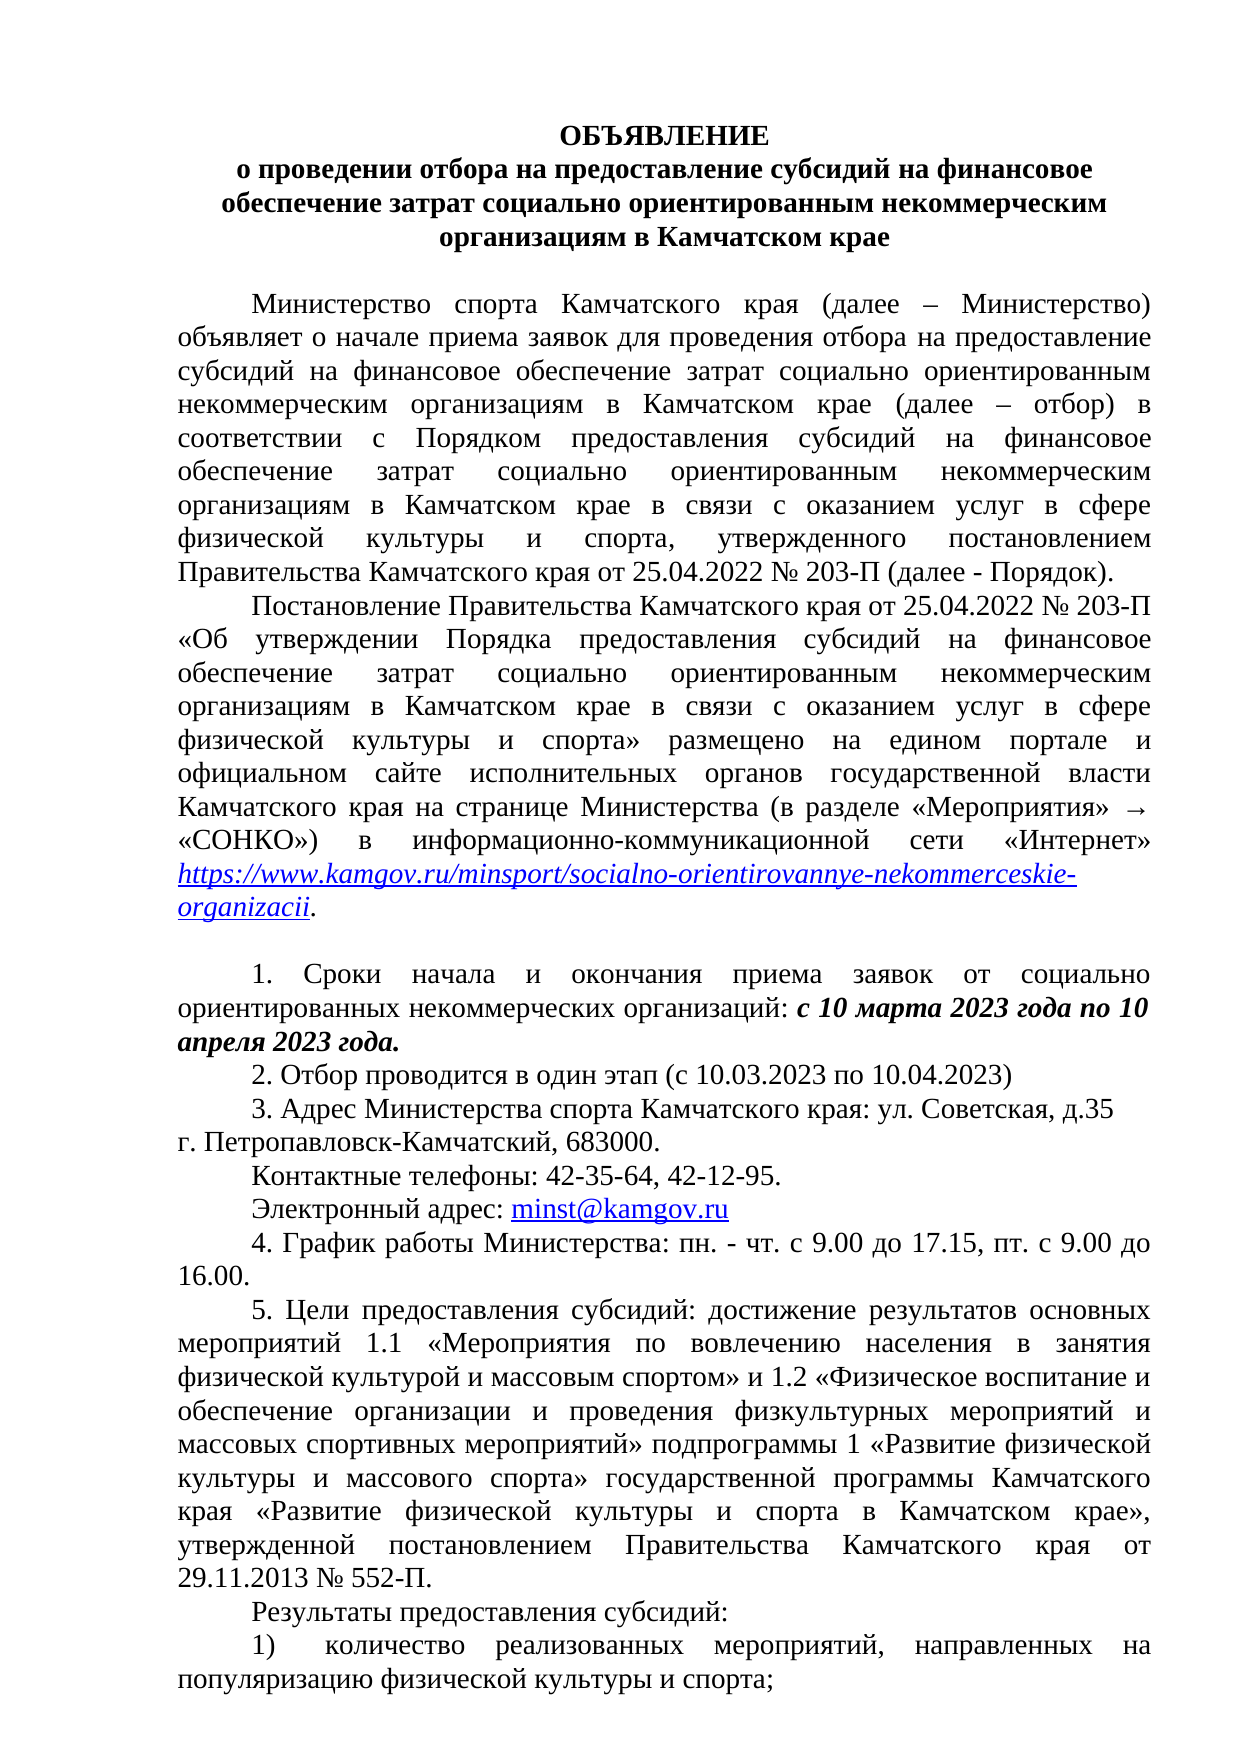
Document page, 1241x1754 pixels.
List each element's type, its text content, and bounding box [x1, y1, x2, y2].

text ОБЪЯВЛЕНИЕ [177, 118, 1152, 152]
text Электронный адрес: minst@kamgov.ru [177, 1191, 1152, 1225]
list количество реализованных мероприятий, направленных на популяризацию физической культуры и спорта; [177, 1627, 1152, 1694]
text г. Петропавловск-Камчатский, 683000. [177, 1124, 1152, 1158]
text о проведении отбора на предоставление субсидий на финансовое обеспечение затрат социально ориентированным некоммерческим организациям в Камчатском крае [177, 152, 1152, 252]
text 4. График работы Министерства: пн. - чт. с 9.00 до 17.15, пт. с 9.00 до 16.00. [177, 1225, 1152, 1292]
text 5. Цели предоставления субсидий: достижение результатов основных мероприятий 1.1 «Мероприятия по вовлечению населения в занятия физической культурой и массовым спортом» и 1.2 «Физическое воспитание и обеспечение организации и проведения физкультурных мероприятий и массовых спортивных мероприятий» подпрограммы 1 «Развитие физической культуры и массового спорта» государственной программы Камчатского края «Развитие физической культуры и спорта в Камчатском крае», утвержденной постановлением Правительства Камчатского края от 29.11.2013 № 552-П. [177, 1292, 1152, 1594]
text 3. Адрес Министерства спорта Камчатского края: ул. Советская, д.35 [177, 1091, 1152, 1124]
text Постановление Правительства Камчатского края от 25.04.2022 № 203-П «Об утверждении Порядка предоставления субсидий на финансовое обеспечение затрат социально ориентированным некоммерческим организациям в Камчатском крае в связи с оказанием услуг в сфере физической культуры и спорта» размещено на едином портале и официальном сайте исполнительных органов государственной власти Камчатского края на странице Министерства (в разделе «Мероприятия» → «СОНКО») в информационно-коммуникационной сети «Интернет» https://www.kamgov.ru/minsport/socialno-orientirovannye-nekommerceskie-organizacii. [177, 588, 1152, 923]
text 2. Отбор проводится в один этап (с 10.03.2023 по 10.04.2023) [177, 1057, 1152, 1091]
text 1. Сроки начала и окончания приема заявок от социально ориентированных некоммерческих организаций: с 10 марта 2023 года по 10 апреля 2023 года. [177, 957, 1152, 1057]
text Контактные телефоны: 42-35-64, 42-12-95. [177, 1158, 1152, 1191]
text Министерство спорта Камчатского края (далее – Министерство) объявляет о начале приема заявок для проведения отбора на предоставление субсидий на финансовое обеспечение затрат социально ориентированным некоммерческим организациям в Камчатском крае (далее – отбор) в соответствии с Порядком предоставления субсидий на финансовое обеспечение затрат социально ориентированным некоммерческим организациям в Камчатском крае в связи с оказанием услуг в сфере физической культуры и спорта, утвержденного постановлением Правительства Камчатского края от 25.04.2022 № 203-П (далее - Порядок). [177, 286, 1152, 588]
text Результаты предоставления субсидий: [177, 1594, 1152, 1627]
